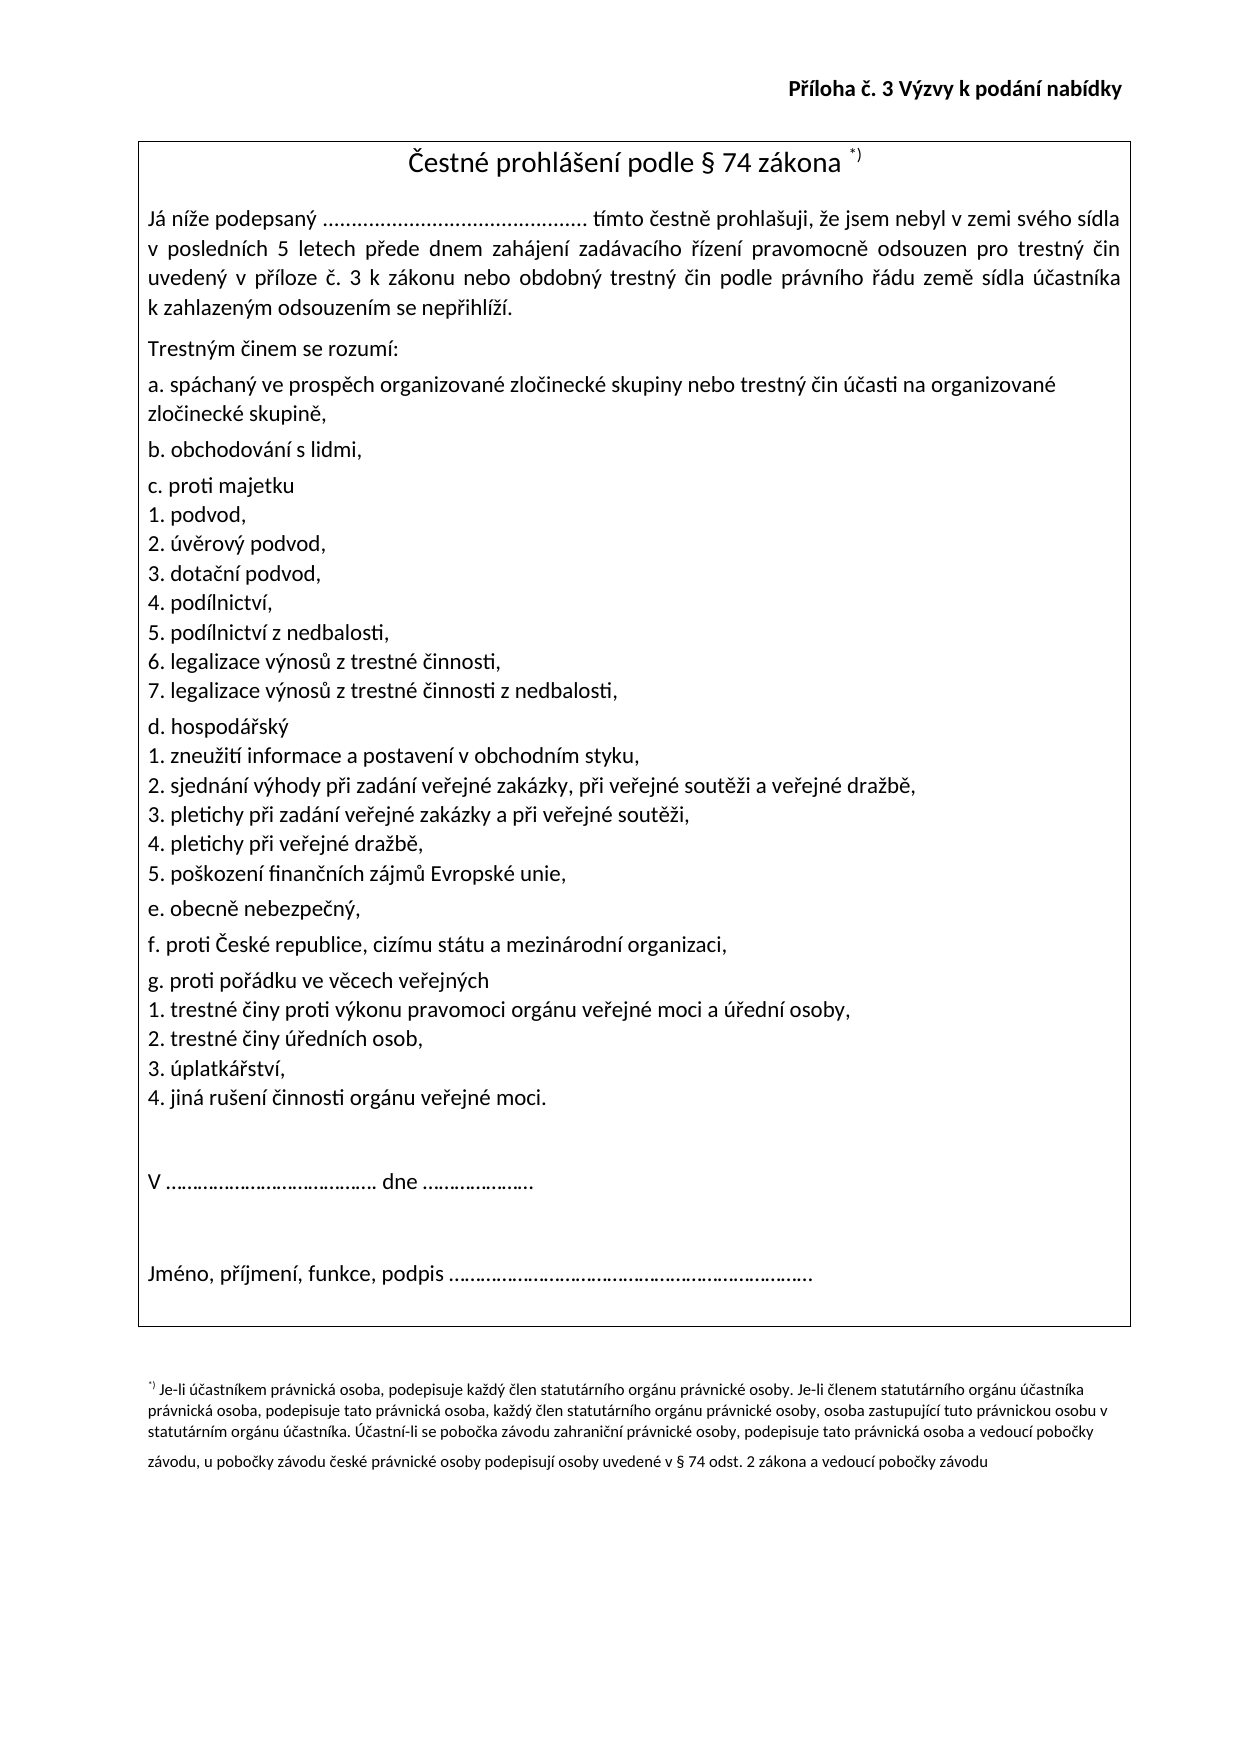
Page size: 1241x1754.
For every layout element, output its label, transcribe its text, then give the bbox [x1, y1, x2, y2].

text 1. trestné činy proti výkonu pravomoci orgánu veřejné moci a úřední osoby, [139, 992, 1130, 1021]
text Trestným činem se rozumí: [139, 331, 1130, 362]
text f. proti České republice, cizímu státu a mezinárodní organizaci, [139, 927, 1130, 958]
text *) Je-li účastníkem právnická osoba, podepisuje každý člen statutárního orgánu právnické osoby. Je-li členem statutárního orgánu účastníka právnická osoba, podepisuje tato právnická osoba, každý člen statutárního orgánu právnické osoby, osoba zastupující tuto právnickou osobu v statutárním orgánu účastníka. Účastní-li se pobočka závodu zahraniční právnické osoby, podepisuje tato právnická osoba a vedoucí pobočky závodu, u pobočky závodu české právnické osoby podepisují osoby uvedené v § 74 odst. 2 zákona a vedoucí pobočky závodu [148, 1379, 1122, 1474]
text 1. zneužití informace a postavení v obchodním styku, [139, 738, 1130, 768]
text a. spáchaný ve prospěch organizované zločinecké skupiny nebo trestný čin účasti na organizované zločinecké skupině, [139, 367, 1130, 427]
text b. obchodování s lidmi, [139, 432, 1130, 463]
text 2. trestné činy úředních osob, [139, 1021, 1130, 1051]
title Příloha č. 3 Výzvy k podání nabídky [148, 74, 1122, 102]
text V …………………………………. dne ………………… [139, 1164, 1130, 1195]
text 6. legalizace výnosů z trestné činnosti, [139, 644, 1130, 673]
text Čestné prohlášení podle § 74 zákona *) [139, 142, 1130, 179]
text 3. úplatkářství, [139, 1051, 1130, 1080]
text 4. jiná rušení činnosti orgánu veřejné moci. [139, 1080, 1130, 1111]
text e. obecně nebezpečný, [139, 891, 1130, 922]
text d. hospodářský [139, 709, 1130, 738]
text Já níže podepsaný .............................................. tímto čestně prohlašuji, že jsem nebyl v zemi svého sídla v posledních 5 letech přede dnem zahájení zadávacího řízení pravomocně odsouzen pro trestný čin uvedený v příloze č. 3 k zákonu nebo obdobný trestný čin podle právního řádu země sídla účastníka k zahlazeným odsouzením se nepřihlíží. [139, 201, 1130, 321]
text g. proti pořádku ve věcech veřejných [139, 963, 1130, 992]
text c. proti majetku [139, 468, 1130, 497]
text 2. úvěrový podvod, [139, 526, 1130, 556]
text Jméno, příjmení, funkce, podpis …………………………………………………………… [139, 1256, 1130, 1326]
text 7. legalizace výnosů z trestné činnosti z nedbalosti, [139, 673, 1130, 704]
text 3. dotační podvod, [139, 556, 1130, 585]
text 5. poškození finančních zájmů Evropské unie, [139, 856, 1130, 887]
text 4. pletichy při veřejné dražbě, [139, 826, 1130, 856]
text 1. podvod, [139, 497, 1130, 526]
text 2. sjednání výhody při zadání veřejné zakázky, při veřejné soutěži a veřejné dražbě, [139, 768, 1130, 797]
text 4. podílnictví, [139, 585, 1130, 614]
text 3. pletichy při zadání veřejné zakázky a při veřejné soutěži, [139, 797, 1130, 826]
text 5. podílnictví z nedbalosti, [139, 614, 1130, 644]
